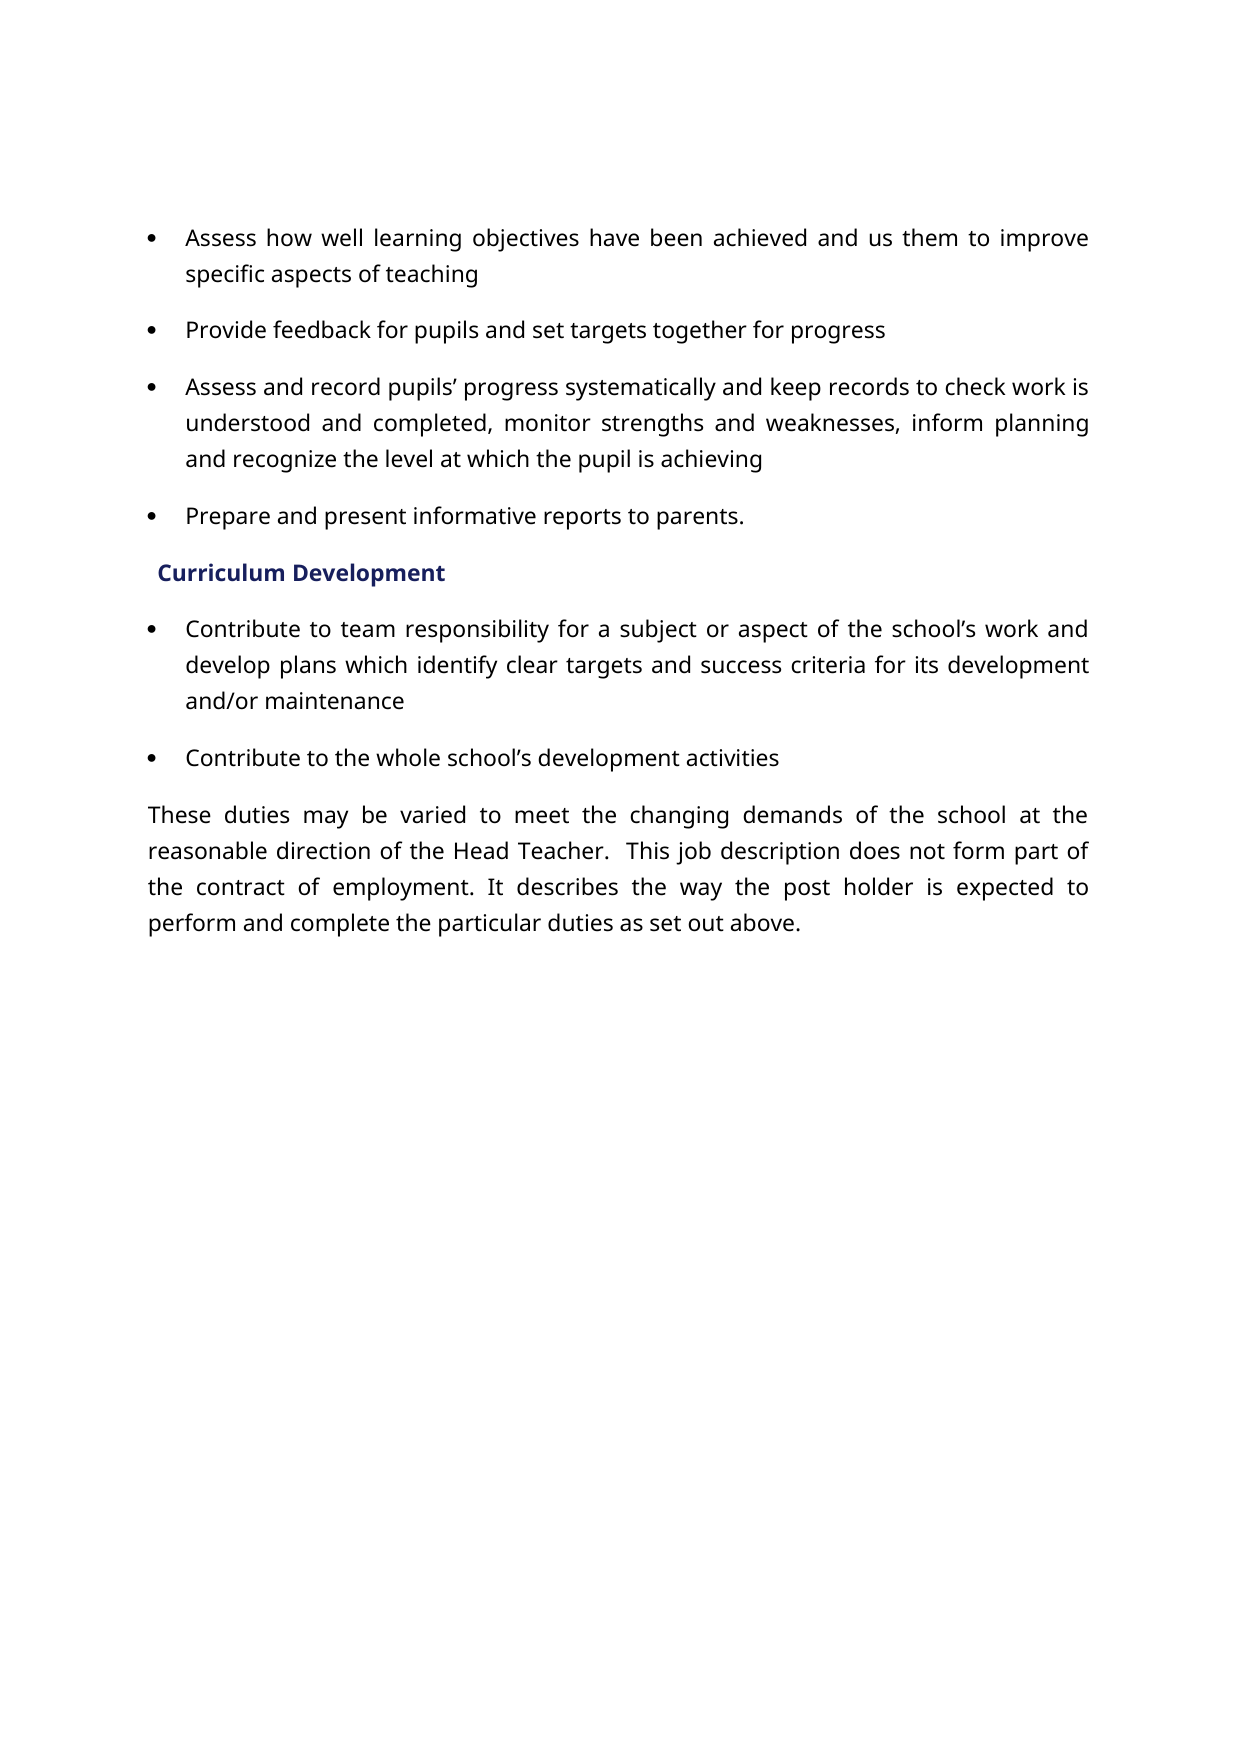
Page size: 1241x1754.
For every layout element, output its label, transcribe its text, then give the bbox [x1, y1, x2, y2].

list Assess and record pupils’ progress systematically and keep records to check work is understood and completed, monitor strengths and weaknesses, inform planning and recognize the level at which the pupil is achieving [148, 371, 1090, 474]
list Contribute to the whole school’s development activities [148, 742, 1090, 773]
list Contribute to team responsibility for a subject or aspect of the school’s work and develop plans which identify clear targets and success criteria for its development and/or maintenance [148, 613, 1090, 716]
list Curriculum Development [157, 556, 1090, 588]
list These duties may be varied to meet the changing demands of the school at the reasonable direction of the Head Teacher. This job description does not form part of the contract of employment. It describes the way the post holder is expected to perform and complete the particular duties as set out above. [148, 799, 1090, 938]
list Prepare and present informative reports to parents. [148, 500, 1090, 531]
list Assess how well learning objectives have been achieved and us them to improve specific aspects of teaching [148, 222, 1090, 289]
list Provide feedback for pupils and set targets together for progress [148, 314, 1090, 346]
